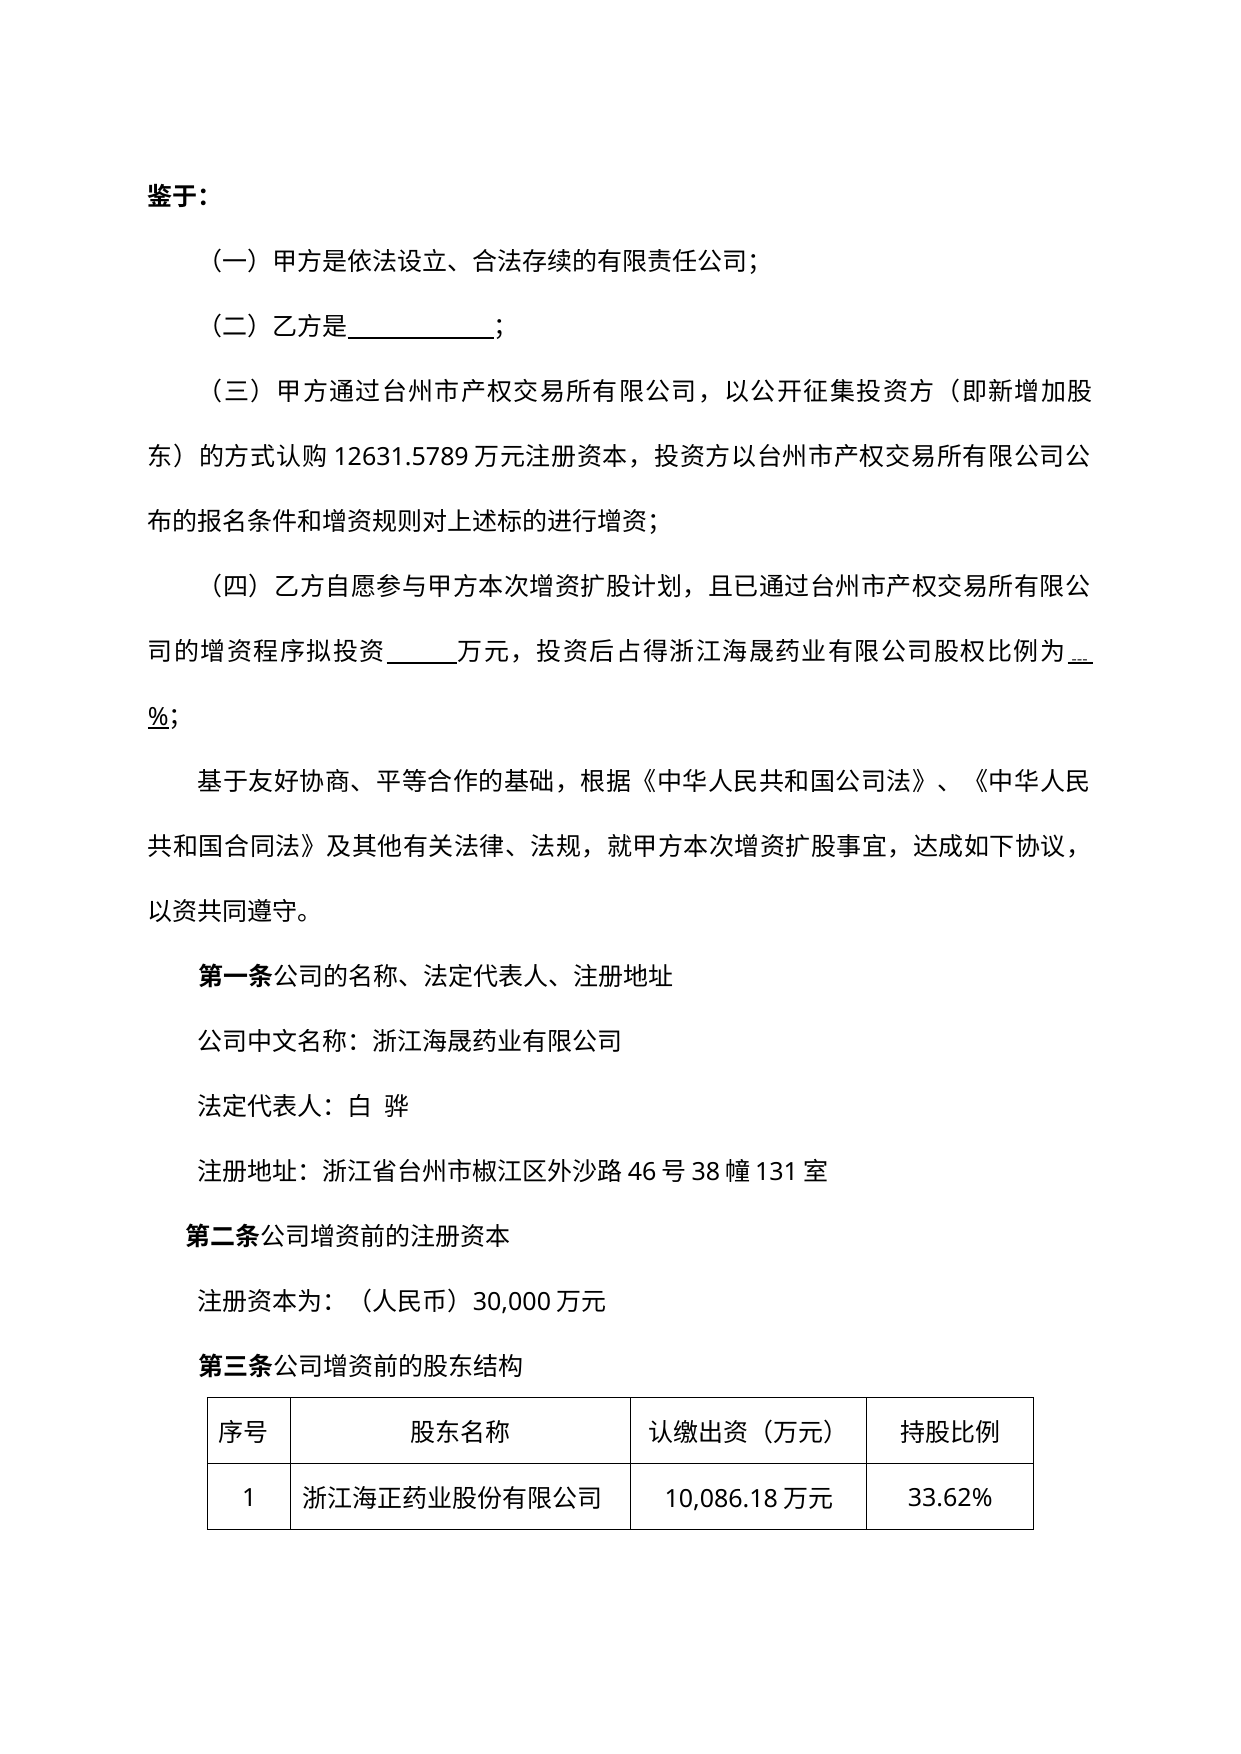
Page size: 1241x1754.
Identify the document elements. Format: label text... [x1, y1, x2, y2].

table_header 序号 [208, 1398, 290, 1463]
text （二）乙方是 ； [148, 292, 1092, 357]
table_header 认缴出资（万元） [631, 1398, 866, 1463]
text 公司中文名称：浙江海晟药业有限公司 [148, 1007, 1092, 1072]
text 法定代表人：白 骅 [148, 1072, 1092, 1137]
table_header 持股比例 [867, 1398, 1033, 1463]
table_cell 10,086.18万元 [631, 1464, 866, 1529]
text 基于友好协商、平等合作的基础，根据《中华人民共和国公司法》、《中华人民共和国合同法》及其他有关法律、法规，就甲方本次增资扩股事宜，达成如下协议，以资共同遵守。 [148, 747, 1092, 942]
text 第一条公司的名称、法定代表人、注册地址 [148, 942, 1092, 1007]
text （四）乙方自愿参与甲方本次增资扩股计划，且已通过台州市产权交易所有限公司的增资程序拟投资 万元，投资后占得浙江海晟药业有限公司股权比例为﹍ %； [148, 552, 1092, 747]
table_cell 浙江海正药业股份有限公司 [291, 1464, 630, 1529]
text 第二条公司增资前的注册资本 [148, 1202, 1092, 1267]
table_cell 33.62% [867, 1464, 1033, 1529]
text 注册资本为：（人民币）30,000万元 [148, 1267, 1092, 1332]
text 注册地址：浙江省台州市椒江区外沙路46号38幢131室 [148, 1137, 1092, 1202]
text （三）甲方通过台州市产权交易所有限公司，以公开征集投资方（即新增加股东）的方式认购12631.5789万元注册资本，投资方以台州市产权交易所有限公司公布的报名条件和增资规则对上述标的进行增资； [148, 357, 1092, 552]
table_cell 1 [208, 1464, 290, 1529]
text 鉴于： [148, 162, 1092, 227]
text 第三条公司增资前的股东结构 [148, 1332, 1092, 1397]
table_header 股东名称 [291, 1398, 630, 1463]
text （一）甲方是依法设立、合法存续的有限责任公司； [148, 227, 1092, 292]
